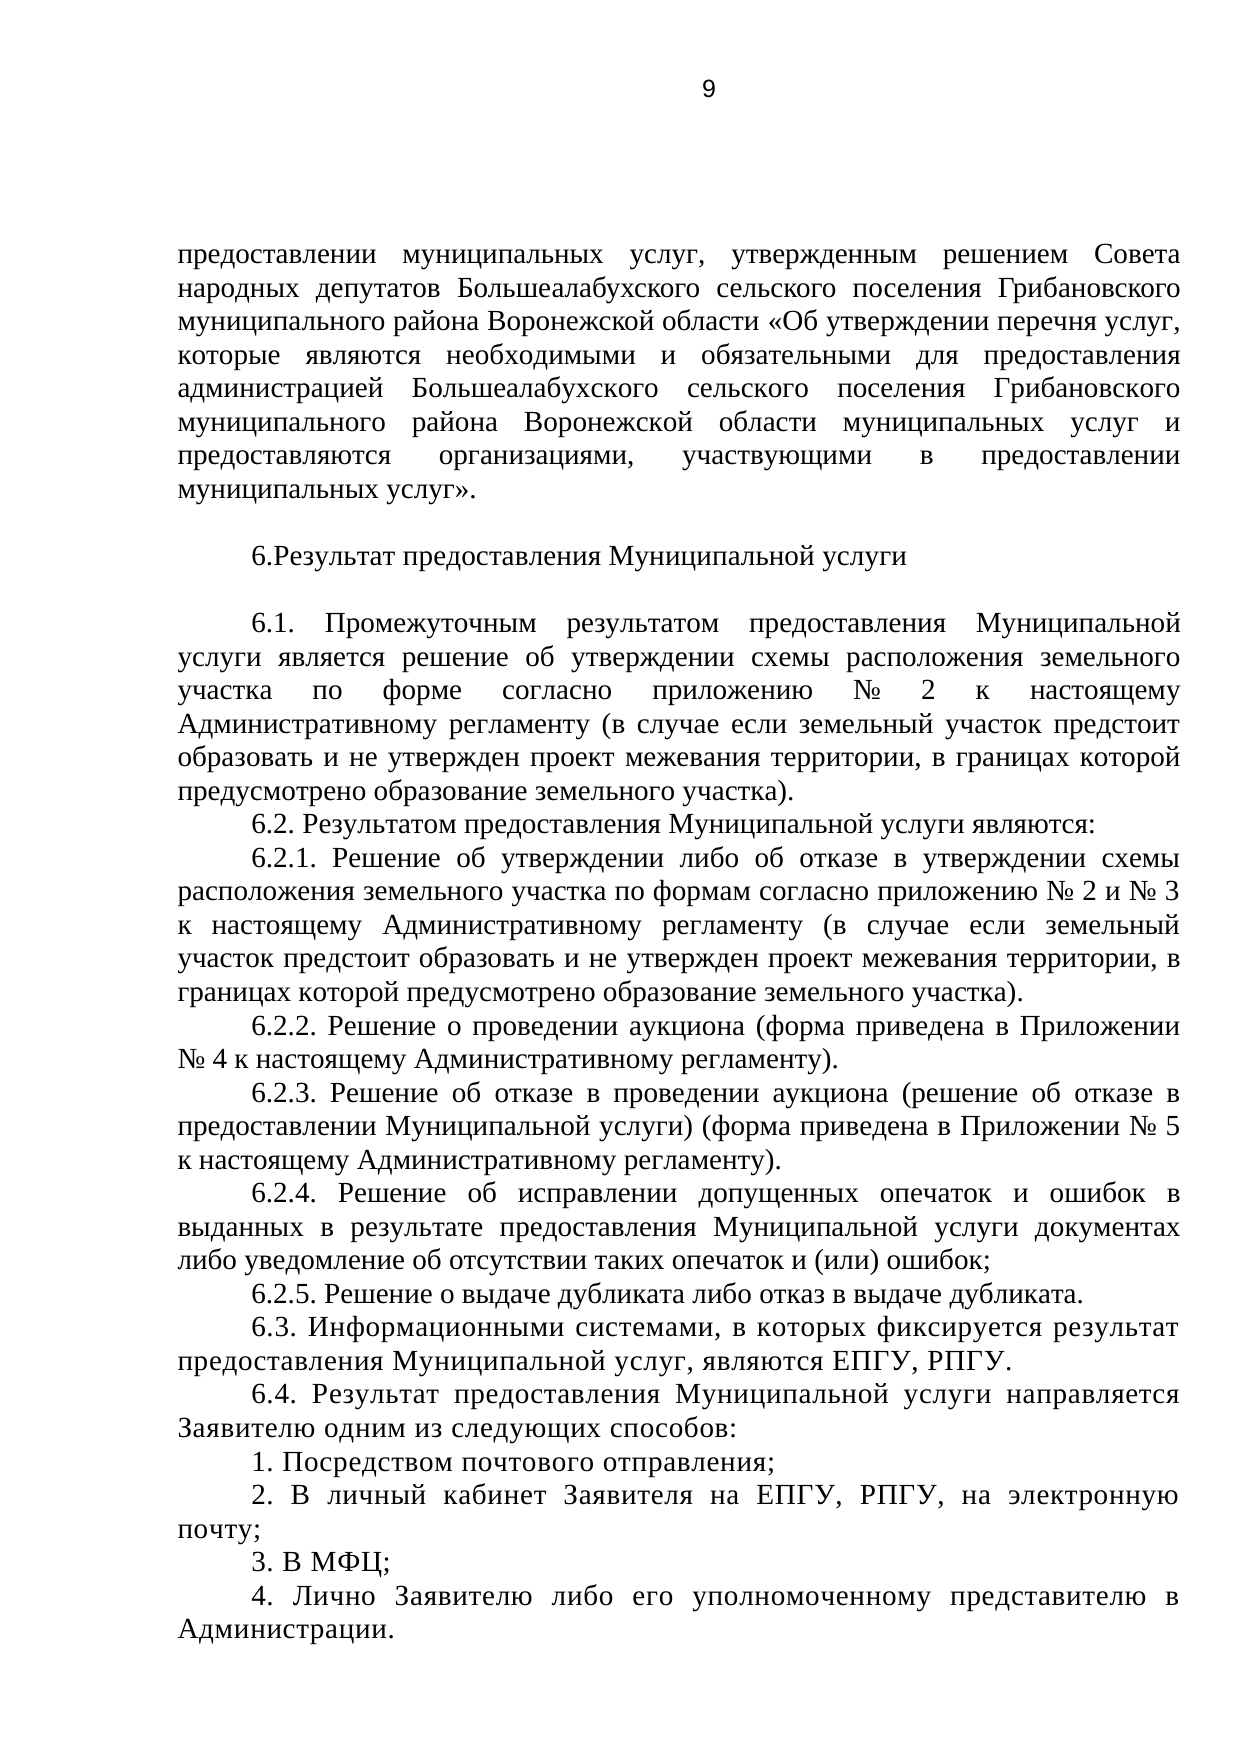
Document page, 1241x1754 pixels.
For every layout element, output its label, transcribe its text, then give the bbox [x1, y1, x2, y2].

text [177, 236, 1181, 504]
text 6.3. Информационными системами, в которых фиксируется результат предоставления Муниципальной услуг, являются ЕПГУ, РПГУ. [177, 1309, 1181, 1377]
text 1. Посредством почтового отправления; [177, 1444, 1181, 1477]
text 6.1. Промежуточным результатом предоставления Муниципальной услуги является решение об утверждении схемы расположения земельного участка по форме согласно приложению № 2 к настоящему Административному регламенту (в случае если земельный участок предстоит образовать и не утвержден проект межевания территории, в границах которой предусмотрено образование земельного участка). [177, 605, 1181, 806]
text 3. В МФЦ; [177, 1544, 1181, 1578]
text 6.2.1. Решение об утверждении либо об отказе в утверждении схемы расположения земельного участка по формам согласно приложению № 2 и № 3 к настоящему Административному регламенту (в случае если земельный участок предстоит образовать и не утвержден проект межевания территории, в границах которой предусмотрено образование земельного участка). [177, 840, 1181, 1008]
text 6.4. Результат предоставления Муниципальной услуги направляется Заявителю одним из следующих способов: [177, 1377, 1181, 1444]
text 6.2. Результатом предоставления Муниципальной услуги являются: [177, 806, 1181, 840]
text 6.2.2. Решение о проведении аукциона (форма приведена в Приложении № 4 к настоящему Административному регламенту). [177, 1008, 1181, 1075]
text 6.2.4. Решение об исправлении допущенных опечаток и ошибок в выданных в результате предоставления Муниципальной услуги документах либо уведомление об отсутствии таких опечаток и (или) ошибок; [177, 1175, 1181, 1276]
text 2. В личный кабинет Заявителя на ЕПГУ, РПГУ, на электронную почту; [177, 1477, 1181, 1544]
text 6.2.3. Решение об отказе в проведении аукциона (решение об отказе в предоставлении Муниципальной услуги) (форма приведена в Приложении № 5 к настоящему Административному регламенту). [177, 1075, 1181, 1175]
text 4. Лично Заявителю либо его уполномоченному представителю в Администрации. [177, 1578, 1181, 1645]
text 6.2.5. Решение о выдаче дубликата либо отказ в выдаче дубликата. [177, 1276, 1181, 1309]
text 6.Результат предоставления Муниципальной услуги [177, 538, 1181, 572]
